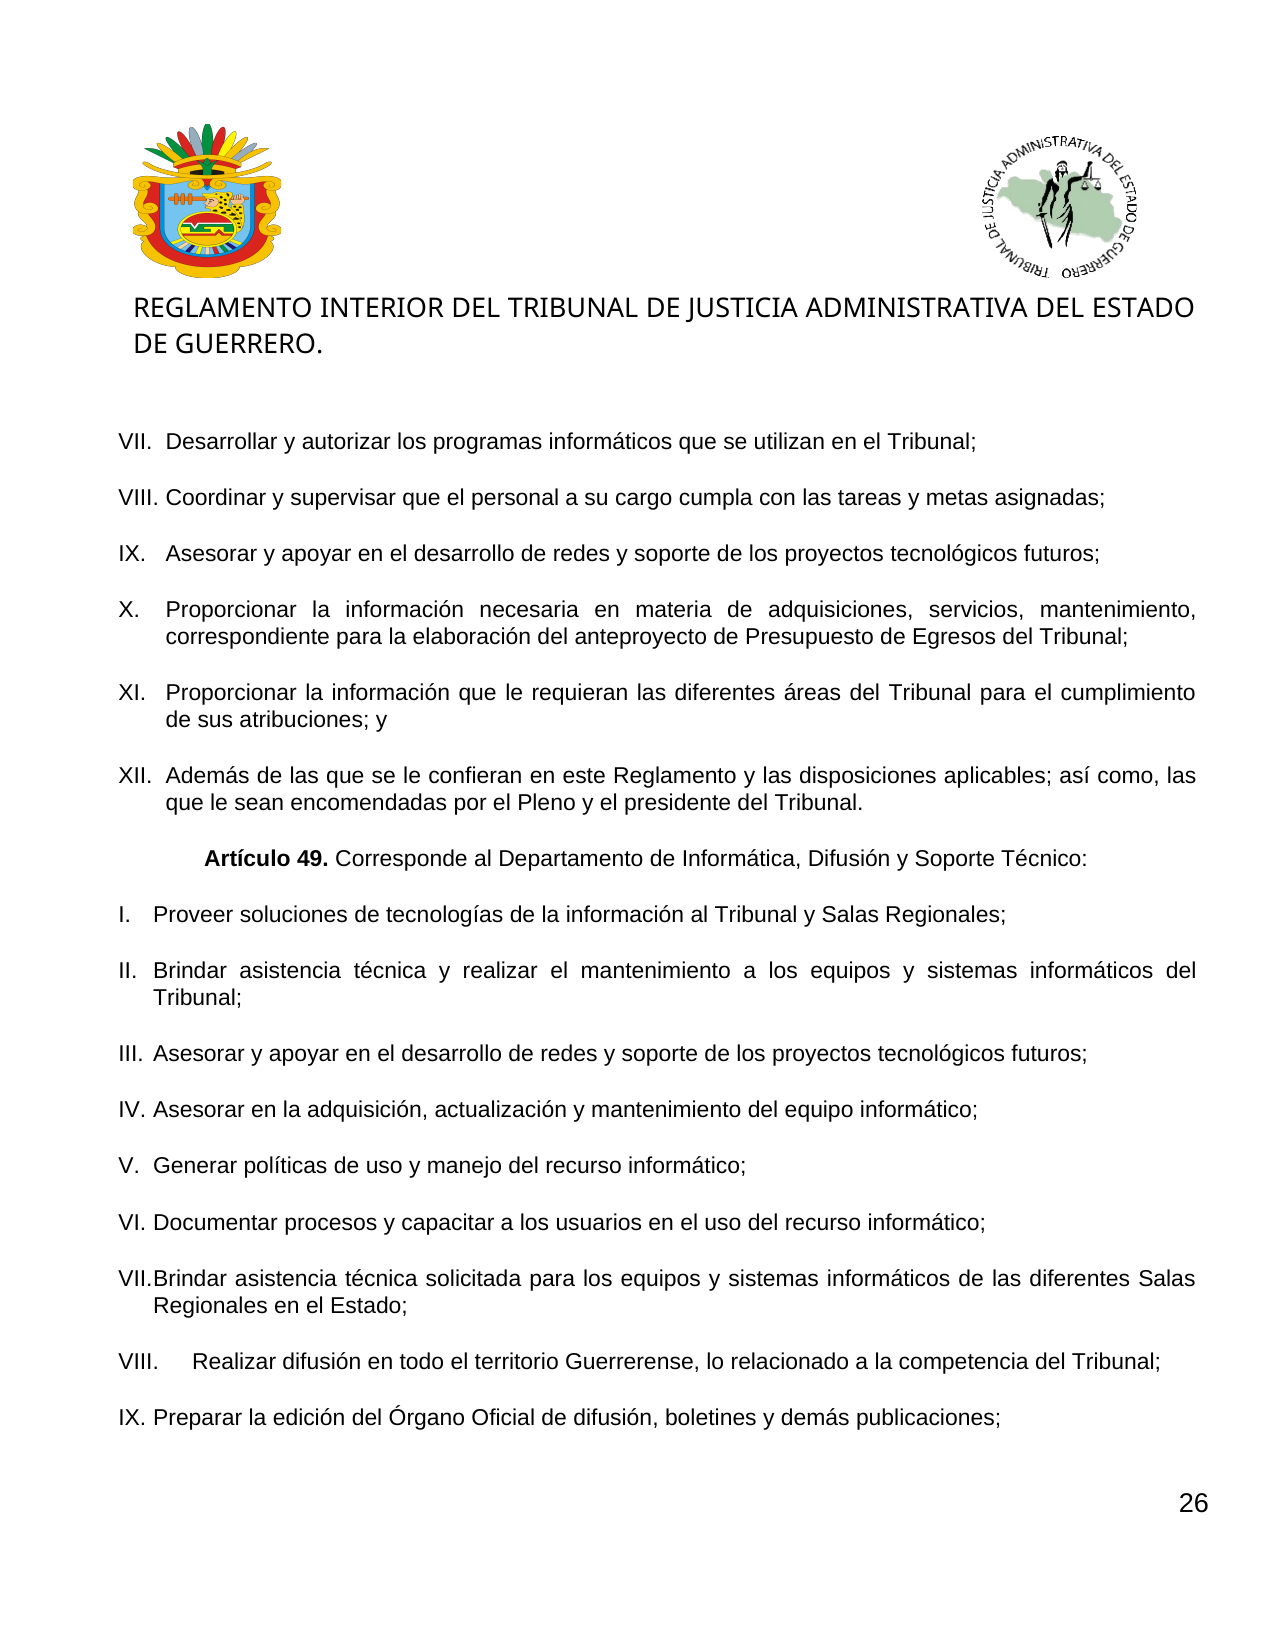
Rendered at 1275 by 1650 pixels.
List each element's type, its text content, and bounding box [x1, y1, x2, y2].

text Artículo 49. Corresponde al Departamento de Informática, Difusión y Soporte Técnico: [116, 845, 1209, 872]
list Proporcionar la información necesaria en materia de adquisiciones, servicios, mantenimiento, correspondiente para la elaboración del anteproyecto de Presupuesto de Egresos del Tribunal; [118, 596, 1197, 649]
list Proporcionar la información que le requieran las diferentes áreas del Tribunal para el cumplimiento de sus atribuciones; y [118, 679, 1197, 732]
picture [132, 124, 282, 278]
list Asesorar y apoyar en el desarrollo de redes y soporte de los proyectos tecnológicos futuros; [118, 540, 1197, 566]
list Asesorar y apoyar en el desarrollo de redes y soporte de los proyectos tecnológicos futuros; [118, 1040, 1197, 1067]
list Brindar asistencia técnica y realizar el mantenimiento a los equipos y sistemas informáticos del Tribunal; [118, 957, 1197, 1011]
list Proveer soluciones de tecnologías de la información al Tribunal y Salas Regionales; [118, 901, 1197, 928]
list Asesorar en la adquisición, actualización y mantenimiento del equipo informático; [118, 1096, 1197, 1123]
list Generar políticas de uso y manejo del recurso informático; [118, 1152, 1197, 1179]
list Preparar la edición del Órgano Oficial de difusión, boletines y demás publicaciones; [118, 1404, 1197, 1430]
list Además de las que se le confieran en este Reglamento y las disposiciones aplicables; así como, las que le sean encomendadas por el Pleno y el presidente del Tribunal. [118, 762, 1197, 816]
picture [982, 136, 1137, 278]
list Coordinar y supervisar que el personal a su cargo cumpla con las tareas y metas asignadas; [118, 484, 1197, 510]
list Brindar asistencia técnica solicitada para los equipos y sistemas informáticos de las diferentes Salas Regionales en el Estado; [118, 1264, 1197, 1318]
list Realizar difusión en todo el territorio Guerrerense, lo relacionado a la competencia del Tribunal; [118, 1348, 1197, 1374]
list Desarrollar y autorizar los programas informáticos que se utilizan en el Tribunal; [118, 428, 1197, 454]
list Documentar procesos y capacitar a los usuarios en el uso del recurso informático; [118, 1208, 1197, 1235]
